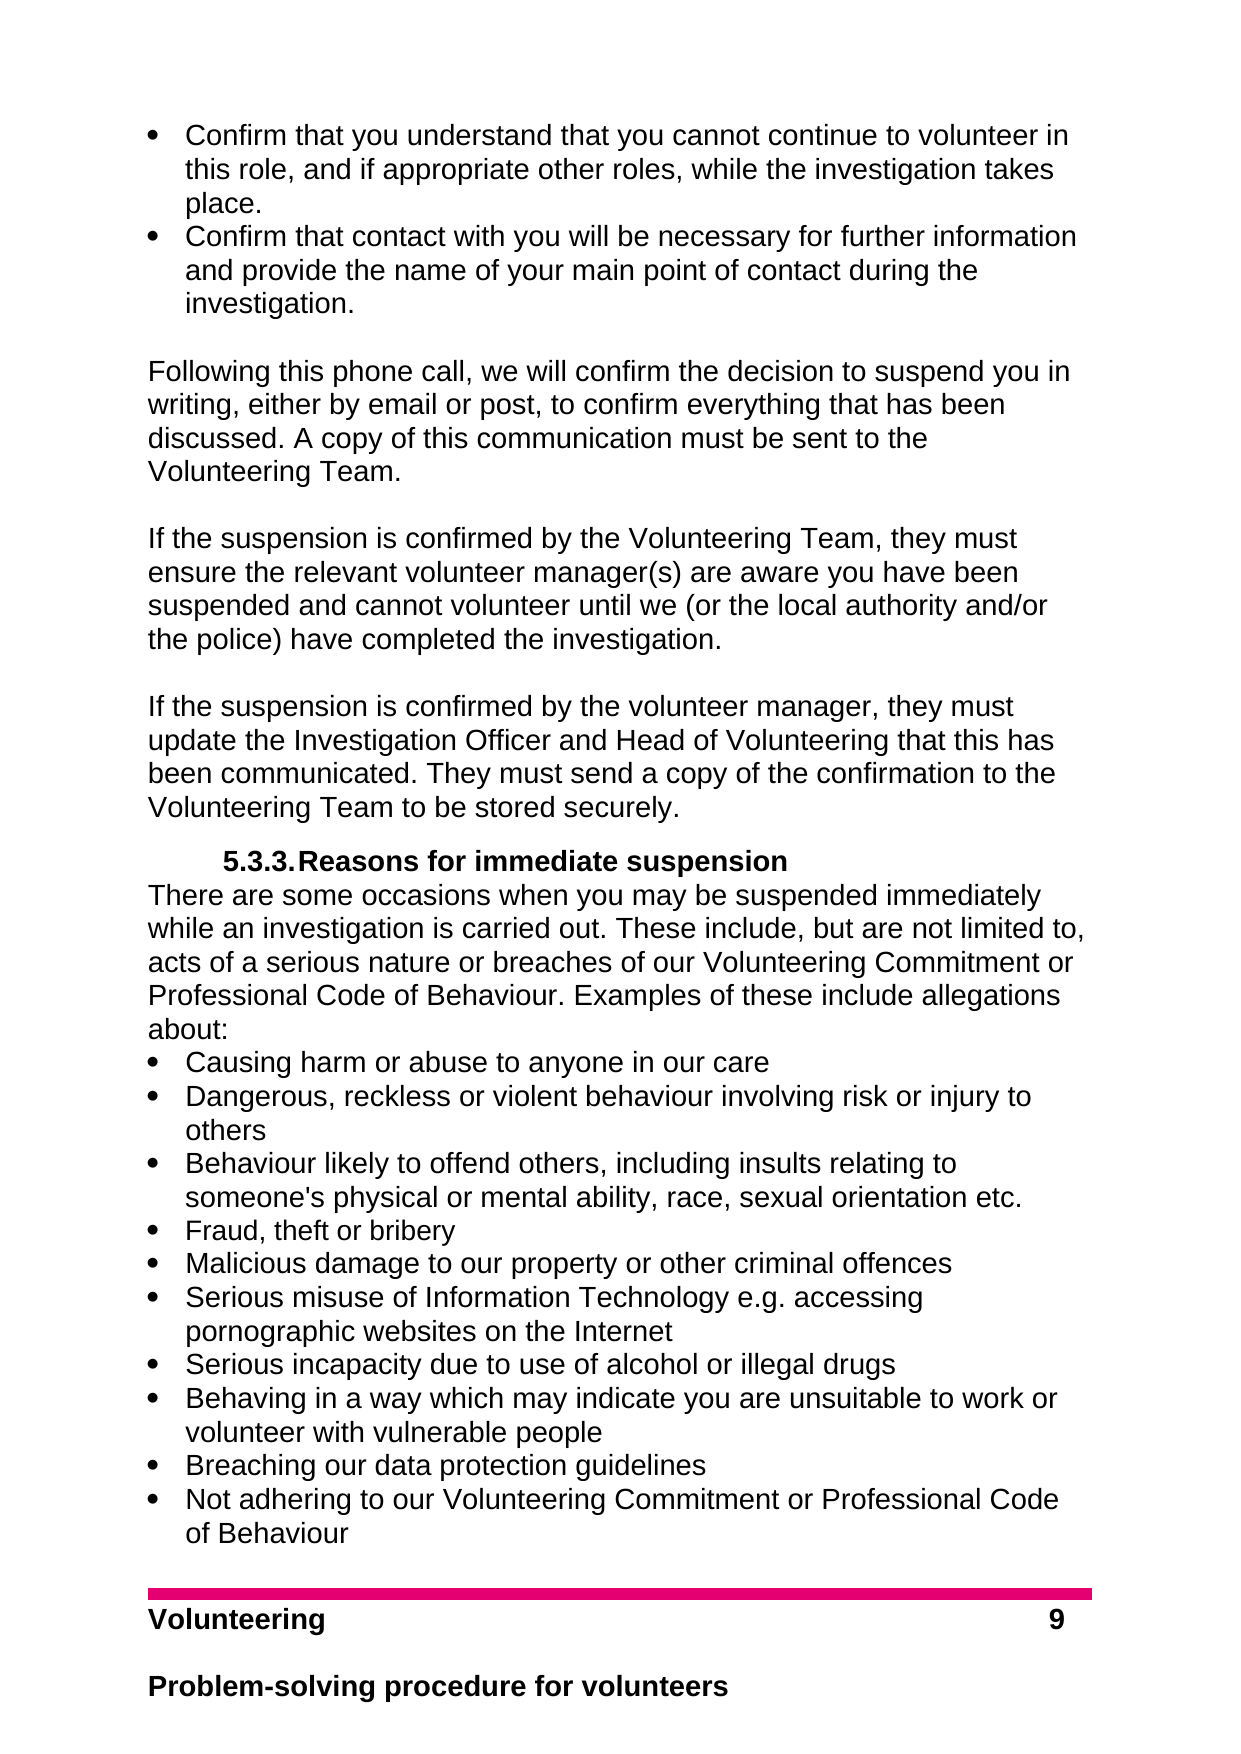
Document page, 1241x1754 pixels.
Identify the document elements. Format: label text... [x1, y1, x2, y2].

list Confirm that contact with you will be necessary for further information and provide the name of your main point of contact during the investigation. [148, 219, 1092, 320]
list Fraud, theft or bribery [148, 1213, 1092, 1246]
subtitle Reasons for immediate suspension [223, 844, 1092, 877]
list Not adhering to our Volunteering Commitment or Professional Code of Behaviour [148, 1482, 1092, 1549]
text There are some occasions when you may be suspended immediately while an investigation is carried out. These include, but are not limited to, acts of a serious nature or breaches of our Volunteering Commitment or Professional Code of Behaviour. Examples of these include allegations about: [148, 877, 1092, 1045]
list Malicious damage to our property or other criminal offences [148, 1246, 1092, 1280]
text If the suspension is confirmed by the volunteer manager, they must update the Investigation Officer and Head of Volunteering that this has been communicated. They must send a copy of the confirmation to the Volunteering Team to be stored securely. [148, 689, 1092, 823]
list Serious misuse of Information Technology e.g. accessing pornographic websites on the Internet [148, 1280, 1092, 1347]
list Behaviour likely to offend others, including insults relating to someone's physical or mental ability, race, sexual orientation etc. [148, 1146, 1092, 1213]
list Causing harm or abuse to anyone in our care [148, 1045, 1092, 1079]
text Following this phone call, we will confirm the decision to suspend you in writing, either by email or post, to confirm everything that has been discussed. A copy of this communication must be sent to the Volunteering Team. [148, 353, 1092, 488]
list Confirm that you understand that you cannot continue to volunteer in this role, and if appropriate other roles, while the investigation takes place. [148, 118, 1092, 219]
list Serious incapacity due to use of alcohol or illegal drugs [148, 1347, 1092, 1381]
list Dangerous, reckless or violent behaviour involving risk or injury to others [148, 1079, 1092, 1146]
list Breaching our data protection guidelines [148, 1448, 1092, 1482]
text If the suspension is confirmed by the Volunteering Team, they must ensure the relevant volunteer manager(s) are aware you have been suspended and cannot volunteer until we (or the local authority and/or the police) have completed the investigation. [148, 521, 1092, 655]
list Behaving in a way which may indicate you are unsuitable to work or volunteer with vulnerable people [148, 1381, 1092, 1448]
